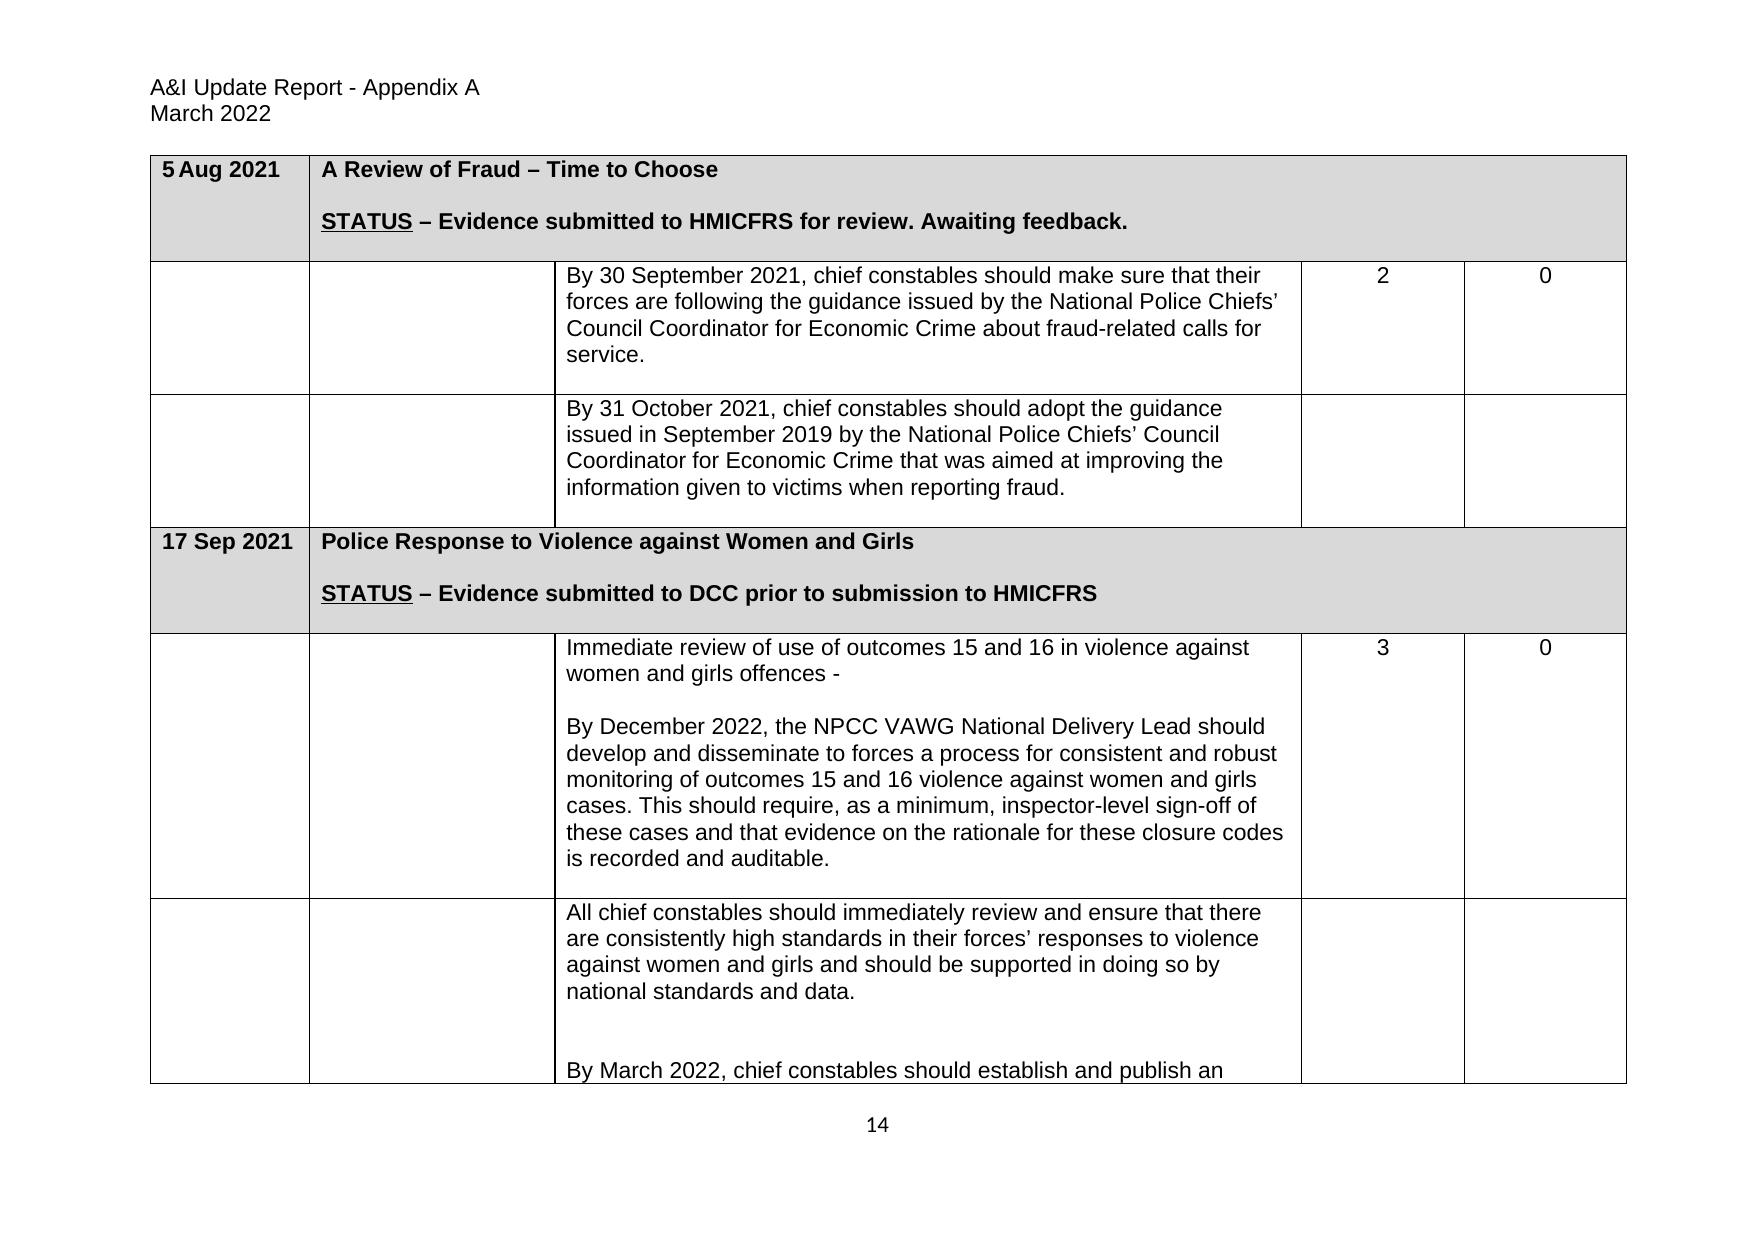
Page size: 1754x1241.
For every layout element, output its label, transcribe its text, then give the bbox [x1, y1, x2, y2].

table_cell 17 Sep 2021 [151, 528, 309, 633]
table_cell [151, 634, 309, 898]
table_cell By 30 September 2021, chief constables should make sure that their forces are following the guidance issued by the National Police Chiefs’ Council Coordinator for Economic Crime about fraud-related calls for service. [556, 262, 1301, 394]
table_cell [310, 395, 554, 527]
table_header A Review of Fraud – Time to Choose STATUS – Evidence submitted to HMICFRS for review. Awaiting feedback. [310, 156, 1626, 261]
table_cell [310, 262, 554, 394]
table_cell [1465, 899, 1626, 1083]
table_cell [151, 395, 309, 527]
table_cell [1465, 395, 1626, 527]
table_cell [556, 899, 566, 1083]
table_cell [151, 262, 309, 394]
table_cell 0 [1465, 262, 1626, 394]
table_header 5 Aug 2021 [151, 156, 309, 261]
table_cell [310, 634, 554, 898]
table_cell 3 [1302, 634, 1464, 898]
table_cell [1302, 395, 1464, 527]
table_cell Immediate review of use of outcomes 15 and 16 in violence against women and girls offences - By December 2022, the NPCC VAWG National Delivery Lead should develop and disseminate to forces a process for consistent and robust monitoring of outcomes 15 and 16 violence against women and girls cases. This should require, as a minimum, inspector-level sign-off of these cases and that evidence on the rationale for these closure codes is recorded and auditable. [556, 634, 1301, 898]
table_cell [310, 899, 554, 1083]
table_cell By 31 October 2021, chief constables should adopt the guidance issued in September 2019 by the National Police Chiefs’ Council Coordinator for Economic Crime that was aimed at improving the information given to victims when reporting fraud. [556, 395, 1301, 527]
table_cell 2 [1302, 262, 1464, 394]
table_cell [151, 899, 309, 1083]
table_cell 0 [1465, 634, 1626, 898]
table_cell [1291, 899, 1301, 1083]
table_cell Police Response to Violence against Women and Girls STATUS – Evidence submitted to DCC prior to submission to HMICFRS [310, 528, 1626, 633]
table_cell [1302, 899, 1464, 1083]
